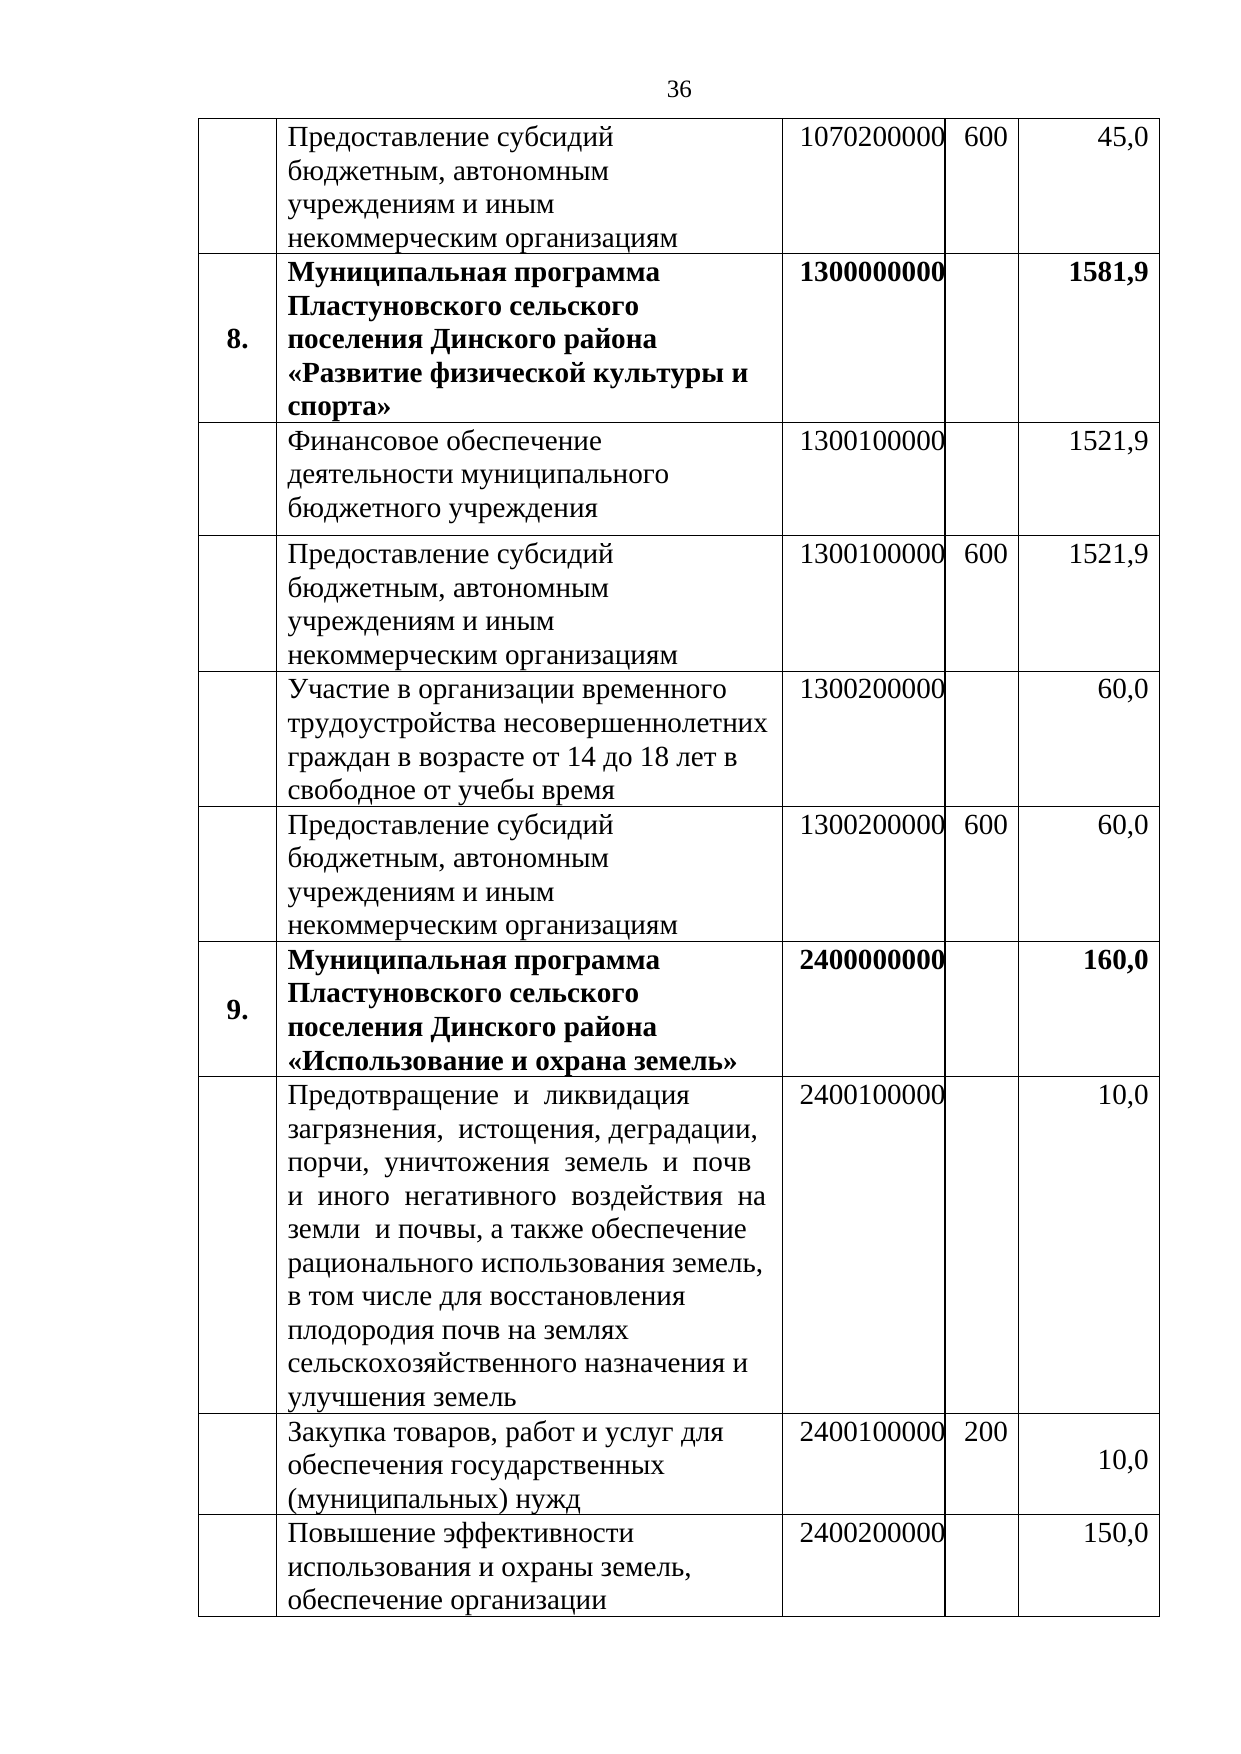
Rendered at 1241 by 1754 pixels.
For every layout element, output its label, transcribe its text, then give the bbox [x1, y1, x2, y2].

table_cell 1300100000 [783, 423, 944, 535]
table_cell 9. [199, 942, 276, 1076]
table_cell Закупка товаров, работ и услуг для обеспечения государственных (муниципальных) нужд [277, 1414, 782, 1514]
table_cell 10,0 [1019, 1414, 1159, 1514]
table_cell 1070200000 [783, 119, 944, 253]
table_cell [277, 1515, 782, 1616]
table_cell Предоставление субсидий бюджетным, автономным учреждениям и иным некоммерческим организациям [277, 536, 782, 671]
table_cell 45,0 [1019, 119, 1159, 253]
table_cell [199, 423, 276, 535]
table_cell [946, 254, 1018, 422]
table_cell Участие в организации временного трудоустройства несовершеннолетних граждан в возрасте от 14 до 18 лет в свободное от учебы время [277, 672, 782, 806]
table_cell [946, 423, 1018, 535]
table_cell 1521,9 [1019, 423, 1159, 535]
table_cell [199, 536, 276, 671]
table_cell Муниципальная программа Пластуновского сельского поселения Динского района «Развитие физической культуры и спорта» [277, 254, 782, 422]
table_cell 60,0 [1019, 672, 1159, 806]
table_cell [199, 1515, 276, 1616]
table_cell 600 [946, 119, 1018, 253]
table_cell 10,0 [1019, 1077, 1159, 1413]
table_cell [199, 1414, 276, 1514]
table_cell 8. [199, 254, 276, 422]
table_cell 1300000000 [783, 254, 944, 422]
table_cell 600 [946, 807, 1018, 941]
table_cell 2400100000 [783, 1414, 944, 1514]
table_cell 200 [946, 1414, 1018, 1514]
table_cell [946, 1077, 1018, 1413]
table_cell [946, 672, 1018, 806]
table_cell 60,0 [1019, 807, 1159, 941]
table_cell 600 [946, 536, 1018, 671]
table_cell 1581,9 [1019, 254, 1159, 422]
table_cell [946, 942, 1018, 1076]
table_cell 1300200000 [783, 672, 944, 806]
table_cell 2400200000 [783, 1515, 944, 1616]
table_cell 1300100000 [783, 536, 944, 671]
table_cell 2400100000 [783, 1077, 944, 1413]
table_cell Предоставление субсидий бюджетным, автономным учреждениям и иным некоммерческим организациям [277, 807, 782, 941]
table_cell [199, 672, 276, 806]
table_cell [199, 807, 276, 941]
table_cell Финансовое обеспечение деятельности муниципального бюджетного учреждения [277, 423, 782, 535]
table_cell [946, 1515, 1018, 1616]
table_cell 150,0 [1019, 1515, 1159, 1616]
table_cell 1300200000 [783, 807, 944, 941]
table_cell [277, 119, 782, 253]
table_cell Муниципальная программа Пластуновского сельского поселения Динского района «Использование и охрана земель» [277, 942, 782, 1076]
table_cell 160,0 [1019, 942, 1159, 1076]
table_cell 1521,9 [1019, 536, 1159, 671]
table_cell [199, 119, 276, 253]
table_cell [199, 1077, 276, 1413]
table_cell Предотвращение и ликвидация загрязнения, истощения, деградации, порчи, уничтожения земель и почв и иного негативного воздействия на земли и почвы, а также обеспечение рационального использования земель, в том числе для восстановления плодородия почв на землях сельскохозяйственного назначения и улучшения земель [277, 1077, 782, 1413]
table_cell 2400000000 [783, 942, 944, 1076]
